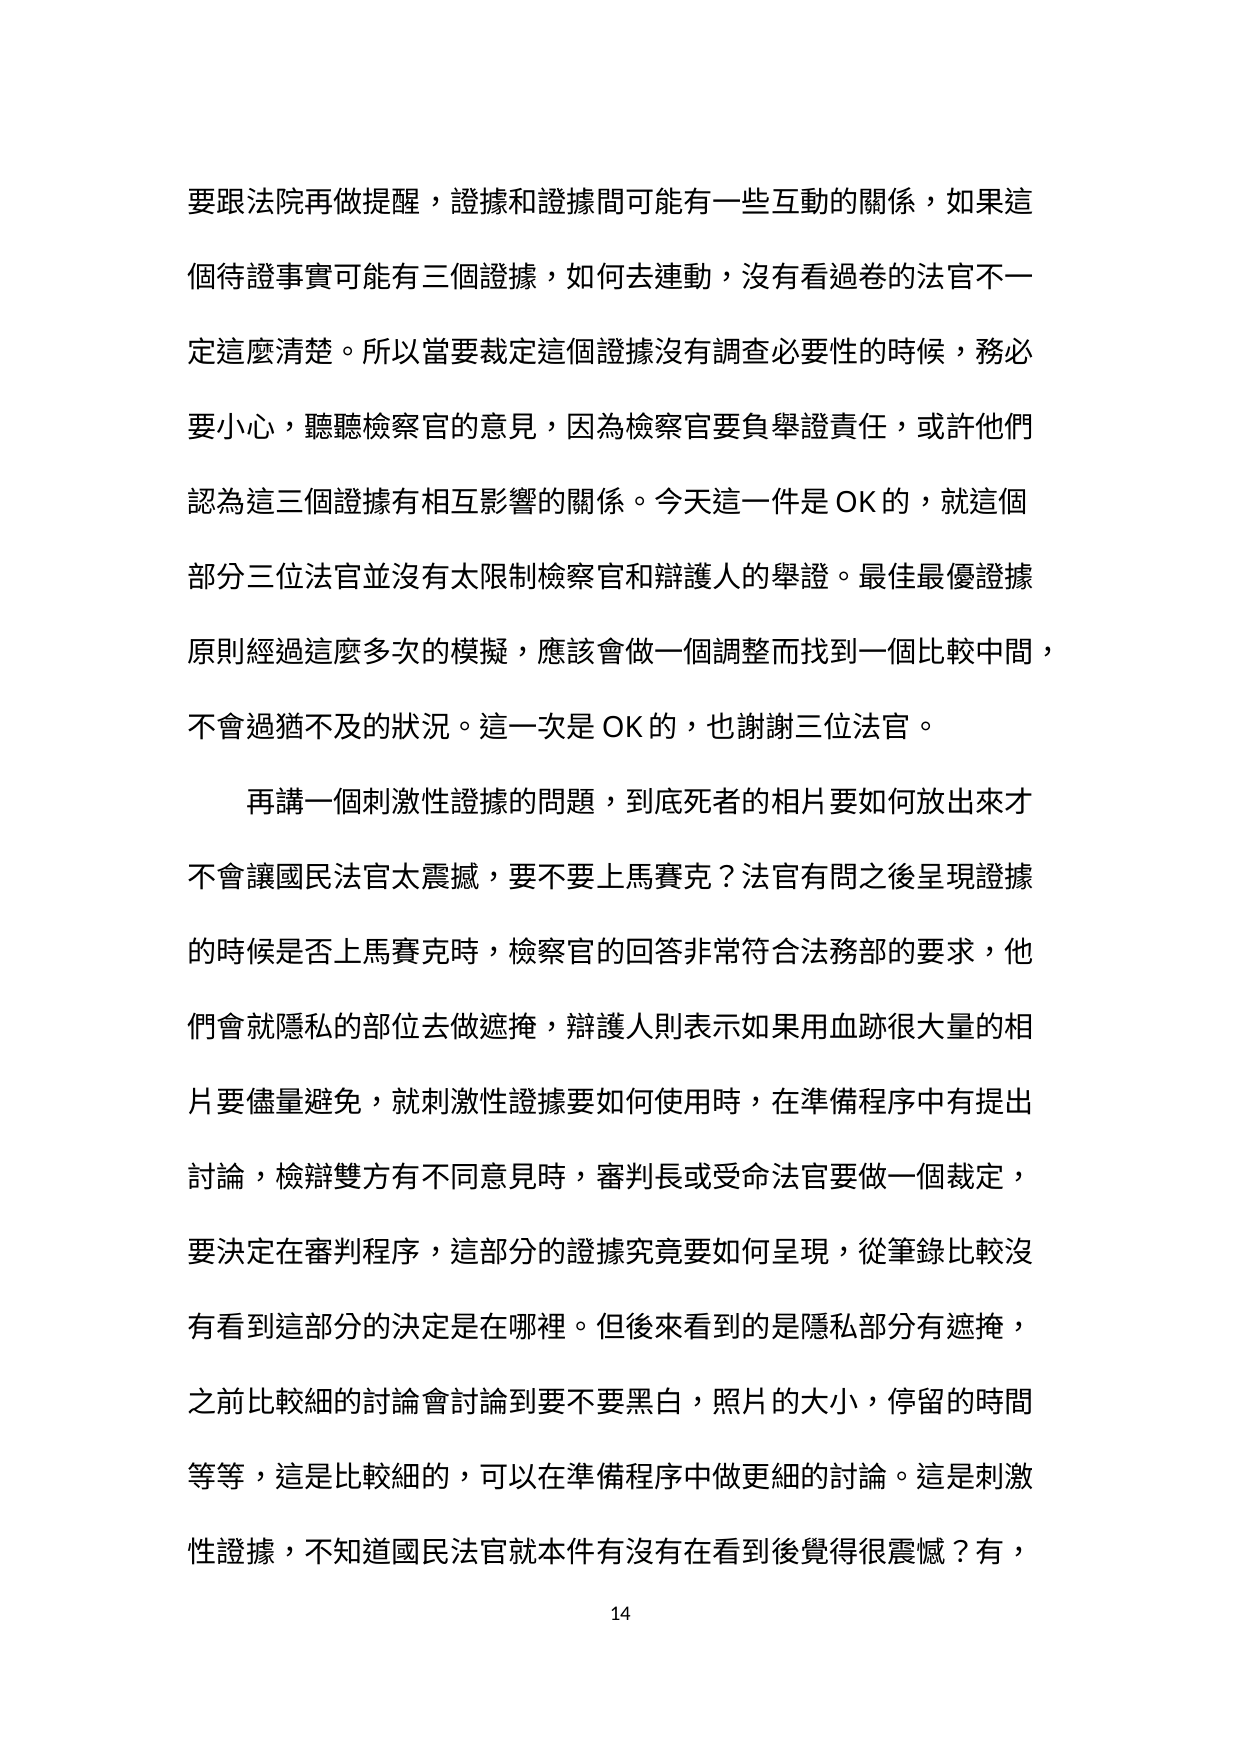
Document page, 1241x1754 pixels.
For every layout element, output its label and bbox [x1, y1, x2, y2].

text [187, 162, 1053, 762]
text [187, 762, 1053, 1587]
